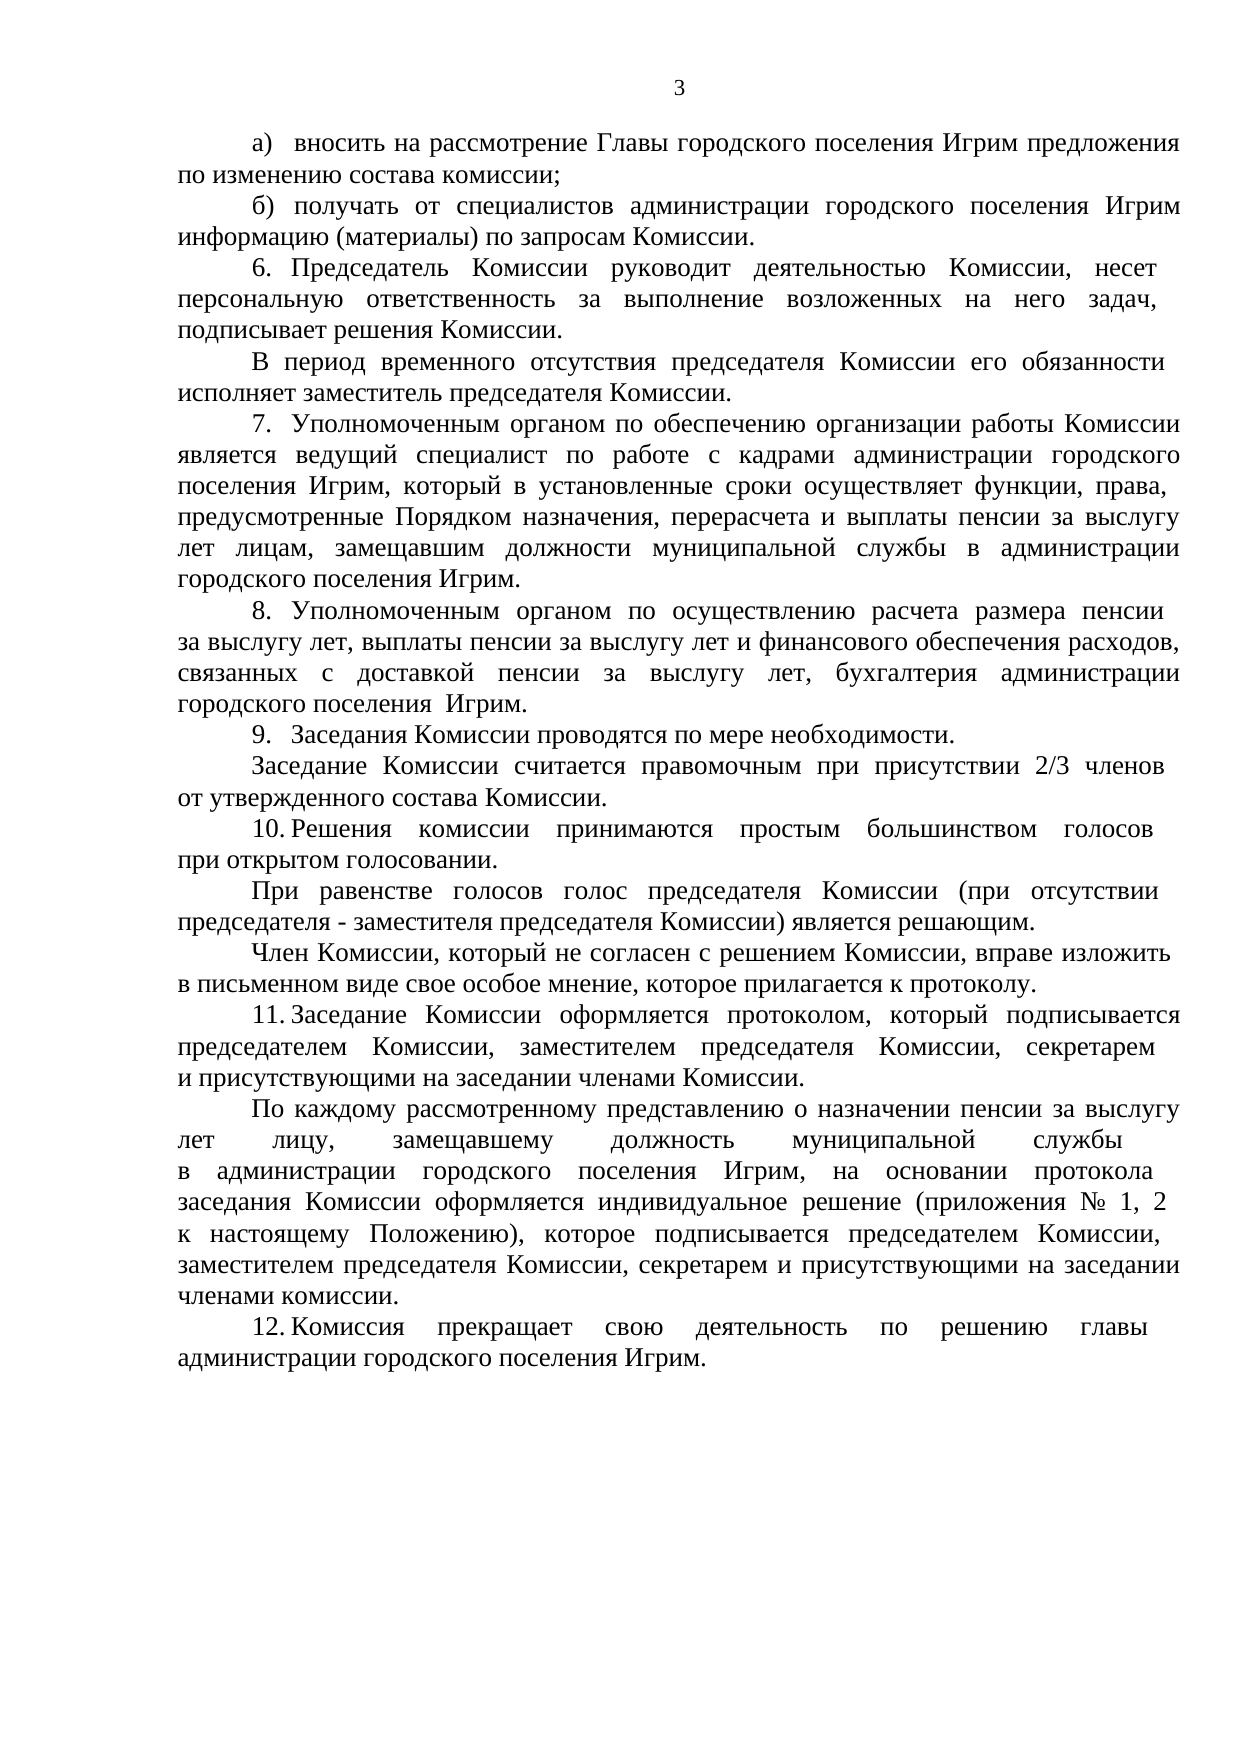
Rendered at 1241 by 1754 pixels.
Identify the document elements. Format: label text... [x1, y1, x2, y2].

list Заседания Комиссии проводятся по мере необходимости. [177, 718, 1181, 749]
list Комиссия прекращает свою деятельность по решению главы администрации городского поселения Игрим. [177, 1310, 1181, 1372]
list Уполномоченным органом по обеспечению организации работы Комиссии является ведущий специалист по работе с кадрами администрации городского поселения Игрим, который в установленные сроки осуществляет функции, права, предусмотренные Порядком назначения, перерасчета и выплаты пенсии за выслугу лет лицам, замещавшим должности муниципальной службы в администрации городского поселения Игрим. [177, 407, 1181, 594]
list Решения комиссии принимаются простым большинством голосов при открытом голосовании. [177, 812, 1181, 874]
list Председатель Комиссии руководит деятельностью Комиссии, несет персональную ответственность за выполнение возложенных на него задач, подписывает решения Комиссии. [177, 251, 1181, 344]
list получать от специалистов администрации городского поселения Игрим информацию (материалы) по запросам Комиссии. [177, 189, 1181, 251]
list Заседание Комиссии оформляется протоколом, который подписывается председателем Комиссии, заместителем председателя Комиссии, секретарем и присутствующими на заседании членами Комиссии. [177, 999, 1181, 1092]
text Член Комиссии, который не согласен с решением Комиссии, вправе изложить в письменном виде свое особое мнение, которое прилагается к протоколу. [177, 936, 1181, 999]
list Уполномоченным органом по осуществлению расчета размера пенсии за выслугу лет, выплаты пенсии за выслугу лет и финансового обеспечения расходов, связанных с доставкой пенсии за выслугу лет, бухгалтерия администрации городского поселения Игрим. [177, 594, 1181, 718]
text В период временного отсутствия председателя Комиссии его обязанности исполняет заместитель председателя Комиссии. [177, 344, 1181, 407]
list вносить на рассмотрение Главы городского поселения Игрим предложения по изменению состава комиссии; [177, 127, 1181, 189]
text При равенстве голосов голос председателя Комиссии (при отсутствии председателя - заместителя председателя Комиссии) является решающим. [177, 874, 1181, 936]
text Заседание Комиссии считается правомочным при присутствии 2/3 членов от утвержденного состава Комиссии. [177, 749, 1181, 812]
text По каждому рассмотренному представлению о назначении пенсии за выслугу лет лицу, замещавшему должность муниципальной службы в администрации городского поселения Игрим, на основании протокола заседания Комиссии оформляется индивидуальное решение (приложения № 1, 2 к настоящему Положению), которое подписывается председателем Комиссии, заместителем председателя Комиссии, секретарем и присутствующими на заседании членами комиссии. [177, 1092, 1181, 1310]
